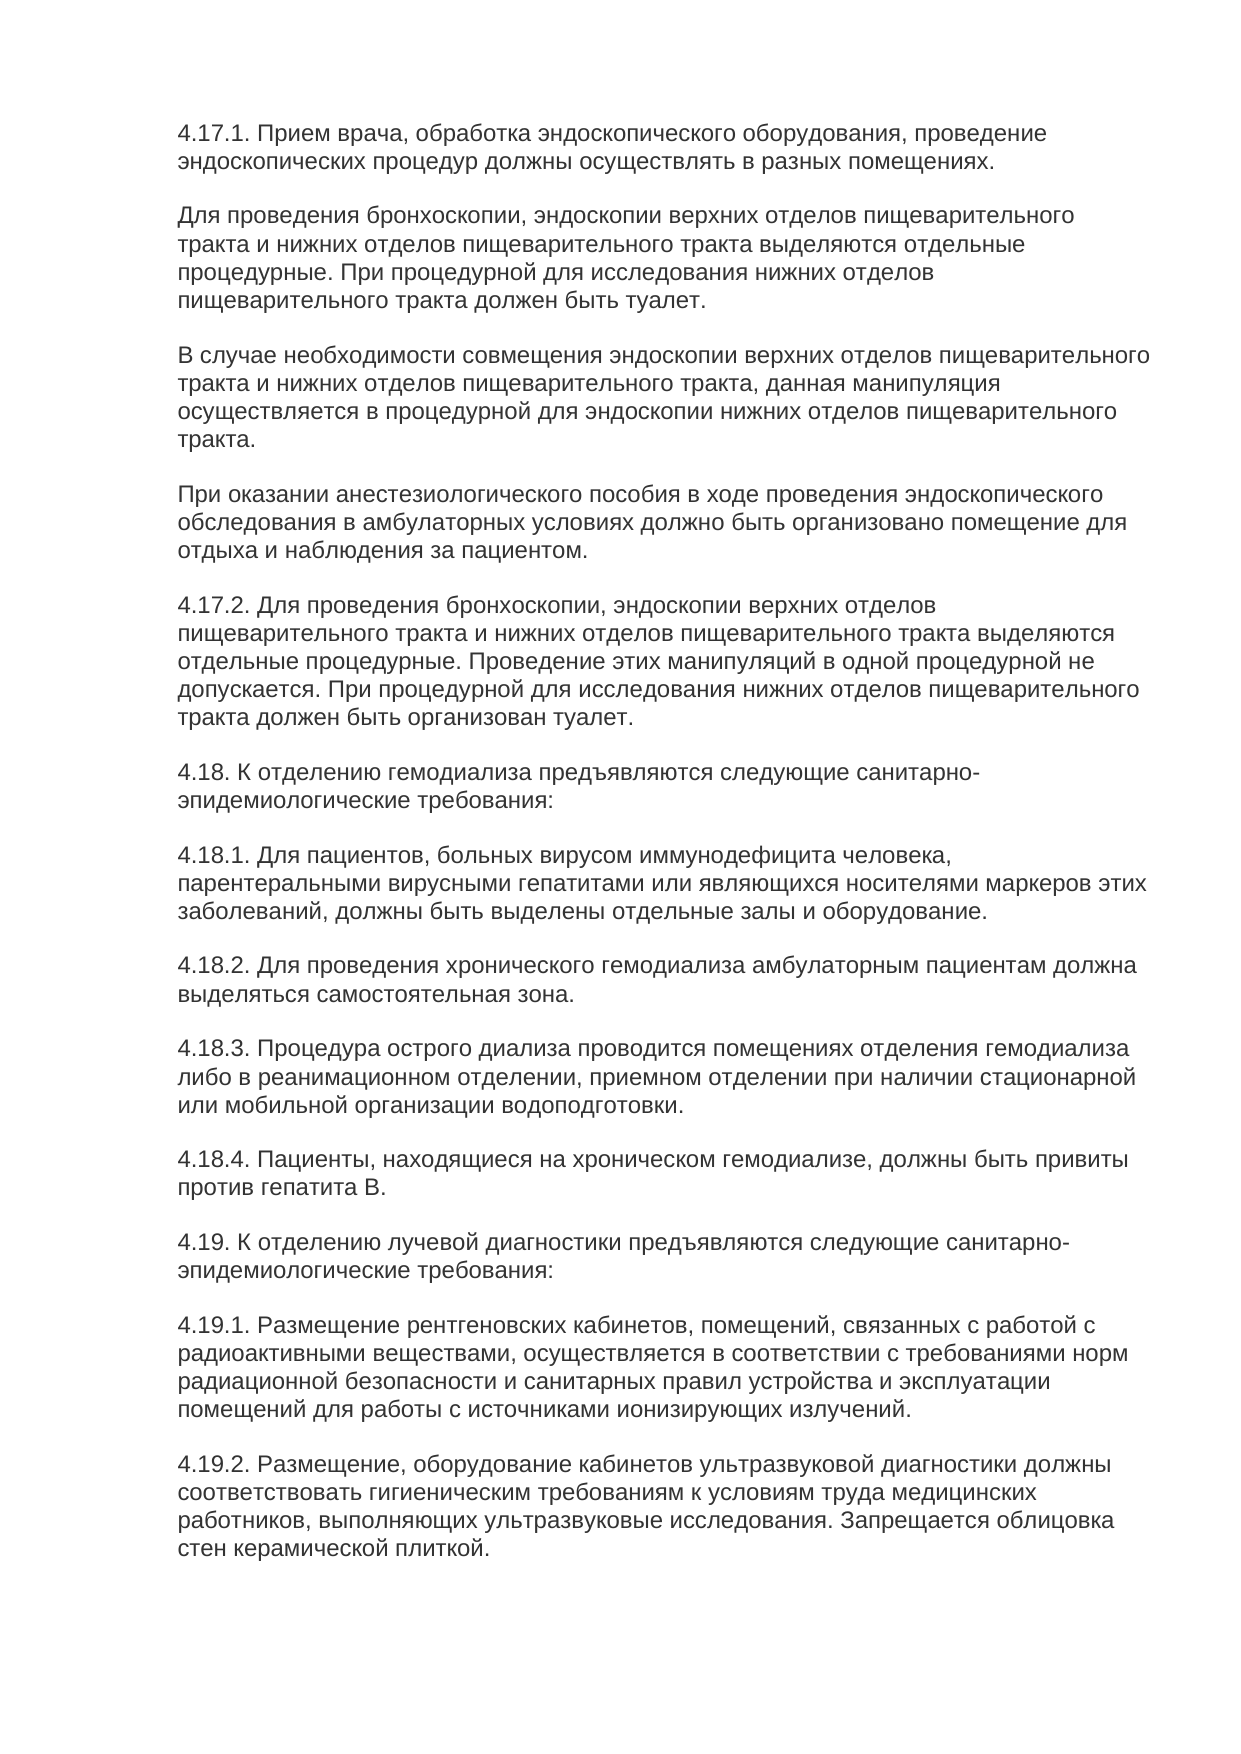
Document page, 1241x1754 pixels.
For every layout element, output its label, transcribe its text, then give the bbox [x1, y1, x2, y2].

text 4.18.4. Пациенты, находящиеся на хроническом гемодиализе, должны быть привиты против гепатита В. [177, 1145, 1152, 1201]
text При оказании анестезиологического пособия в ходе проведения эндоскопического обследования в амбулаторных условиях должно быть организовано помещение для отдыха и наблюдения за пациентом. [177, 479, 1152, 563]
text 4.18.1. Для пациентов, больных вирусом иммунодефицита человека, парентеральными вирусными гепатитами или являющихся носителями маркеров этих заболеваний, должны быть выделены отдельные залы и оборудование. [177, 840, 1152, 924]
text 4.19.1. Размещение рентгеновских кабинетов, помещений, связанных с работой с радиоактивными веществами, осуществляется в соответствии с требованиями норм радиационной безопасности и санитарных правил устройства и эксплуатации помещений для работы с источниками ионизирующих излучений. [177, 1310, 1152, 1423]
text 4.17.2. Для проведения бронхоскопии, эндоскопии верхних отделов пищеварительного тракта и нижних отделов пищеварительного тракта выделяются отдельные процедурные. Проведение этих манипуляций в одной процедурной не допускается. При процедурной для исследования нижних отделов пищеварительного тракта должен быть организован туалет. [177, 590, 1152, 731]
text 4.17.1. Прием врача, обработка эндоскопического оборудования, проведение эндоскопических процедур должны осуществлять в разных помещениях. [177, 118, 1152, 174]
text 4.18.2. Для проведения хронического гемодиализа амбулаторным пациентам должна выделяться самостоятельная зона. [177, 951, 1152, 1007]
text 4.19. К отделению лучевой диагностики предъявляются следующие санитарно-эпидемиологические требования: [177, 1227, 1152, 1284]
text В случае необходимости совмещения эндоскопии верхних отделов пищеварительного тракта и нижних отделов пищеварительного тракта, данная манипуляция осуществляется в процедурной для эндоскопии нижних отделов пищеварительного тракта. [177, 340, 1152, 452]
text 4.18. К отделению гемодиализа предъявляются следующие санитарно-эпидемиологические требования: [177, 757, 1152, 813]
text Для проведения бронхоскопии, эндоскопии верхних отделов пищеварительного тракта и нижних отделов пищеварительного тракта выделяются отдельные процедурные. При процедурной для исследования нижних отделов пищеварительного тракта должен быть туалет. [177, 201, 1152, 313]
text 4.18.3. Процедура острого диализа проводится помещениях отделения гемодиализа либо в реанимационном отделении, приемном отделении при наличии стационарной или мобильной организации водоподготовки. [177, 1034, 1152, 1118]
text 4.19.2. Размещение, оборудование кабинетов ультразвуковой диагностики должны соответствовать гигиеническим требованиям к условиям труда медицинских работников, выполняющих ультразвуковые исследования. Запрещается облицовка стен керамической плиткой. [177, 1449, 1152, 1562]
